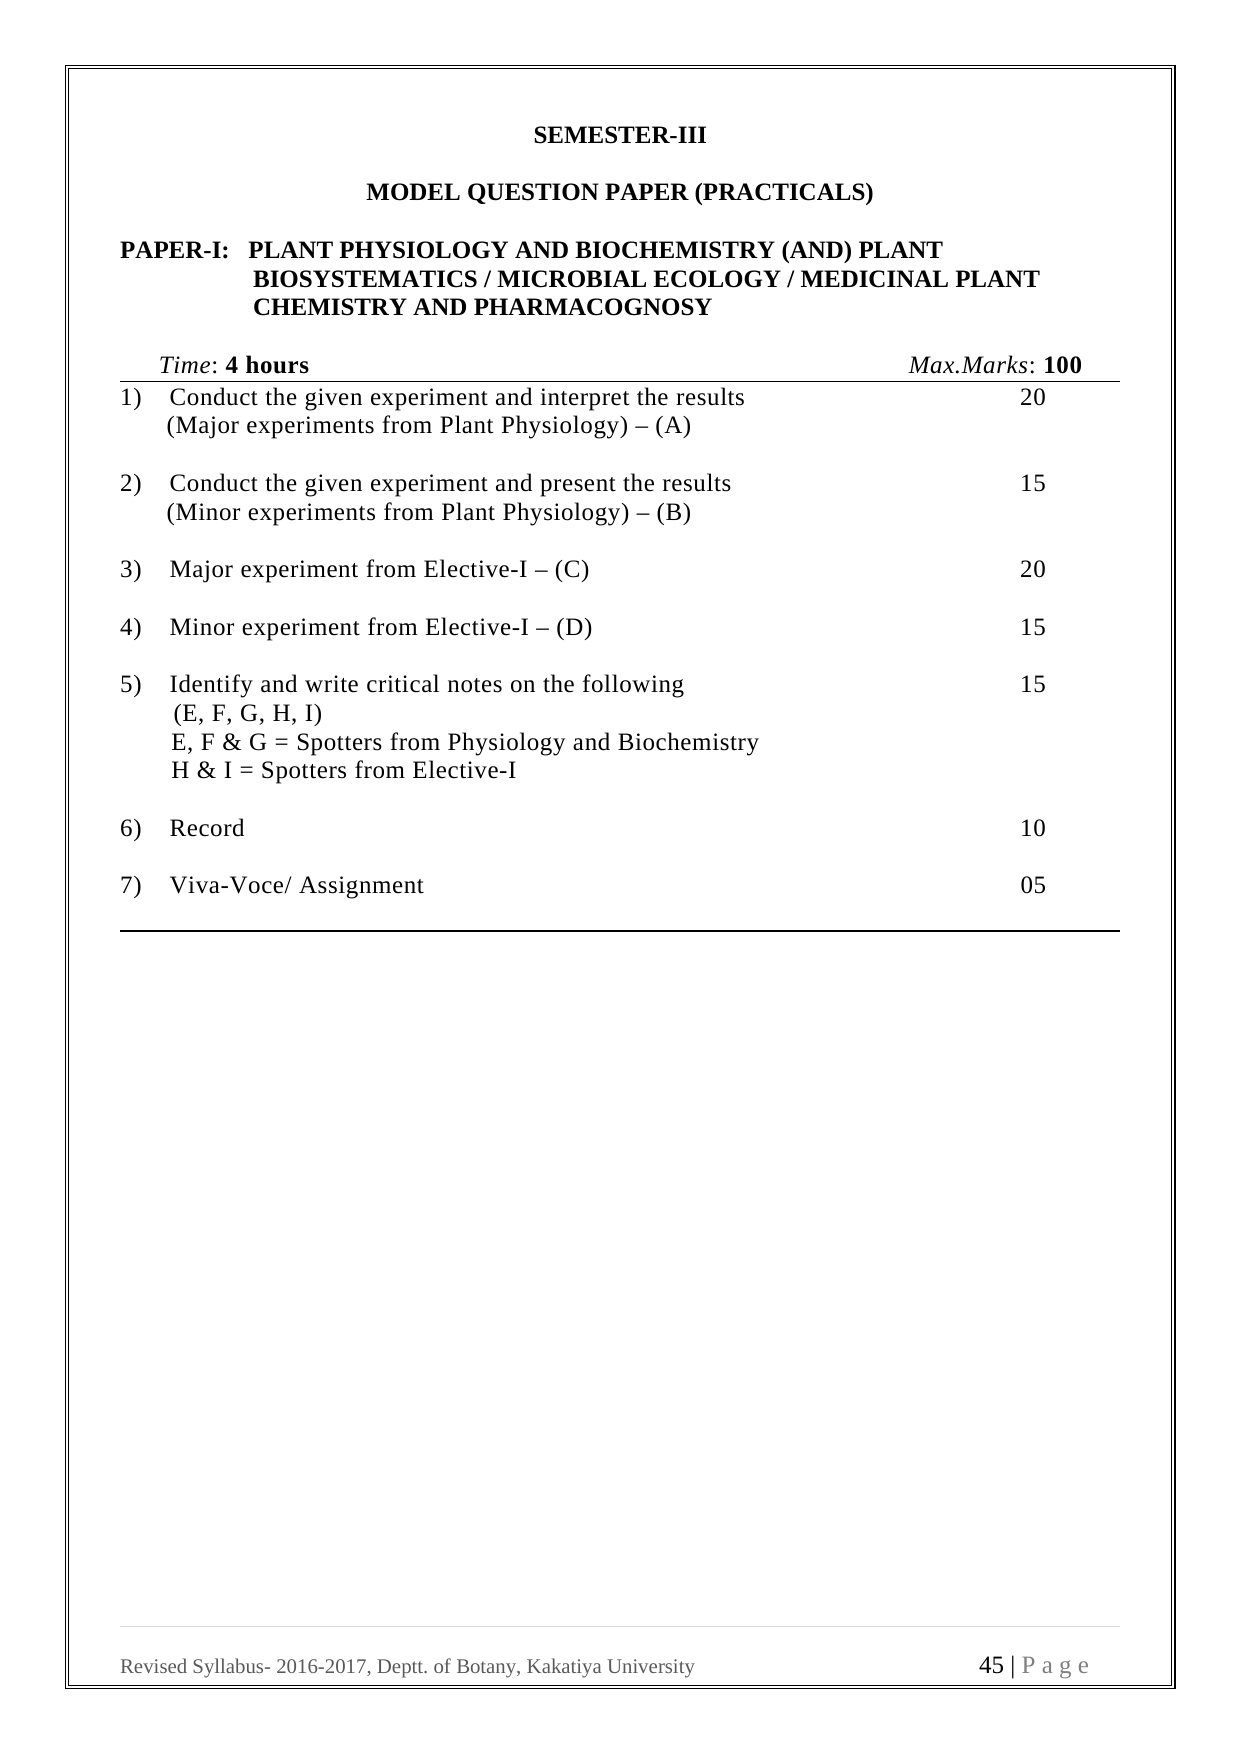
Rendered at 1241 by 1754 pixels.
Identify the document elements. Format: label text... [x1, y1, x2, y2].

text 1) Conduct the given experiment and interpret the results 20 [120, 382, 1120, 411]
text (Major experiments from Plant Physiology) – (A) [120, 411, 1120, 439]
list E, F & G = Spotters from Physiology and Biochemistry [157, 727, 1120, 756]
text SEMESTER-III [120, 120, 1120, 149]
text PAPER-I: PLANT PHYSIOLOGY AND BIOCHEMISTRY (AND) PLANT BIOSYSTEMATICS / MICROBIAL ECOLOGY / MEDICINAL PLANT CHEMISTRY AND PHARMACOGNOSY [120, 235, 1120, 321]
text 2) Conduct the given experiment and present the results 15 [120, 468, 1120, 497]
text 7) Viva-Voce/ Assignment 05 [120, 871, 1120, 899]
text 6) Record 10 [120, 813, 1120, 842]
text (E, F, G, H, I) [120, 698, 1120, 727]
text (Minor experiments from Plant Physiology) – (B) [120, 497, 1120, 526]
text 5) Identify and write critical notes on the following 15 [120, 669, 1120, 698]
list H & I = Spotters from Elective-I [157, 756, 1120, 784]
text 3) Major experiment from Elective-I – (C) 20 [120, 554, 1120, 583]
text Time: 4 hours Max.Marks: 100 [120, 350, 1120, 381]
text MODEL QUESTION PAPER (PRACTICALS) [120, 177, 1120, 206]
text 4) Minor experiment from Elective-I – (D) 15 [120, 612, 1120, 641]
